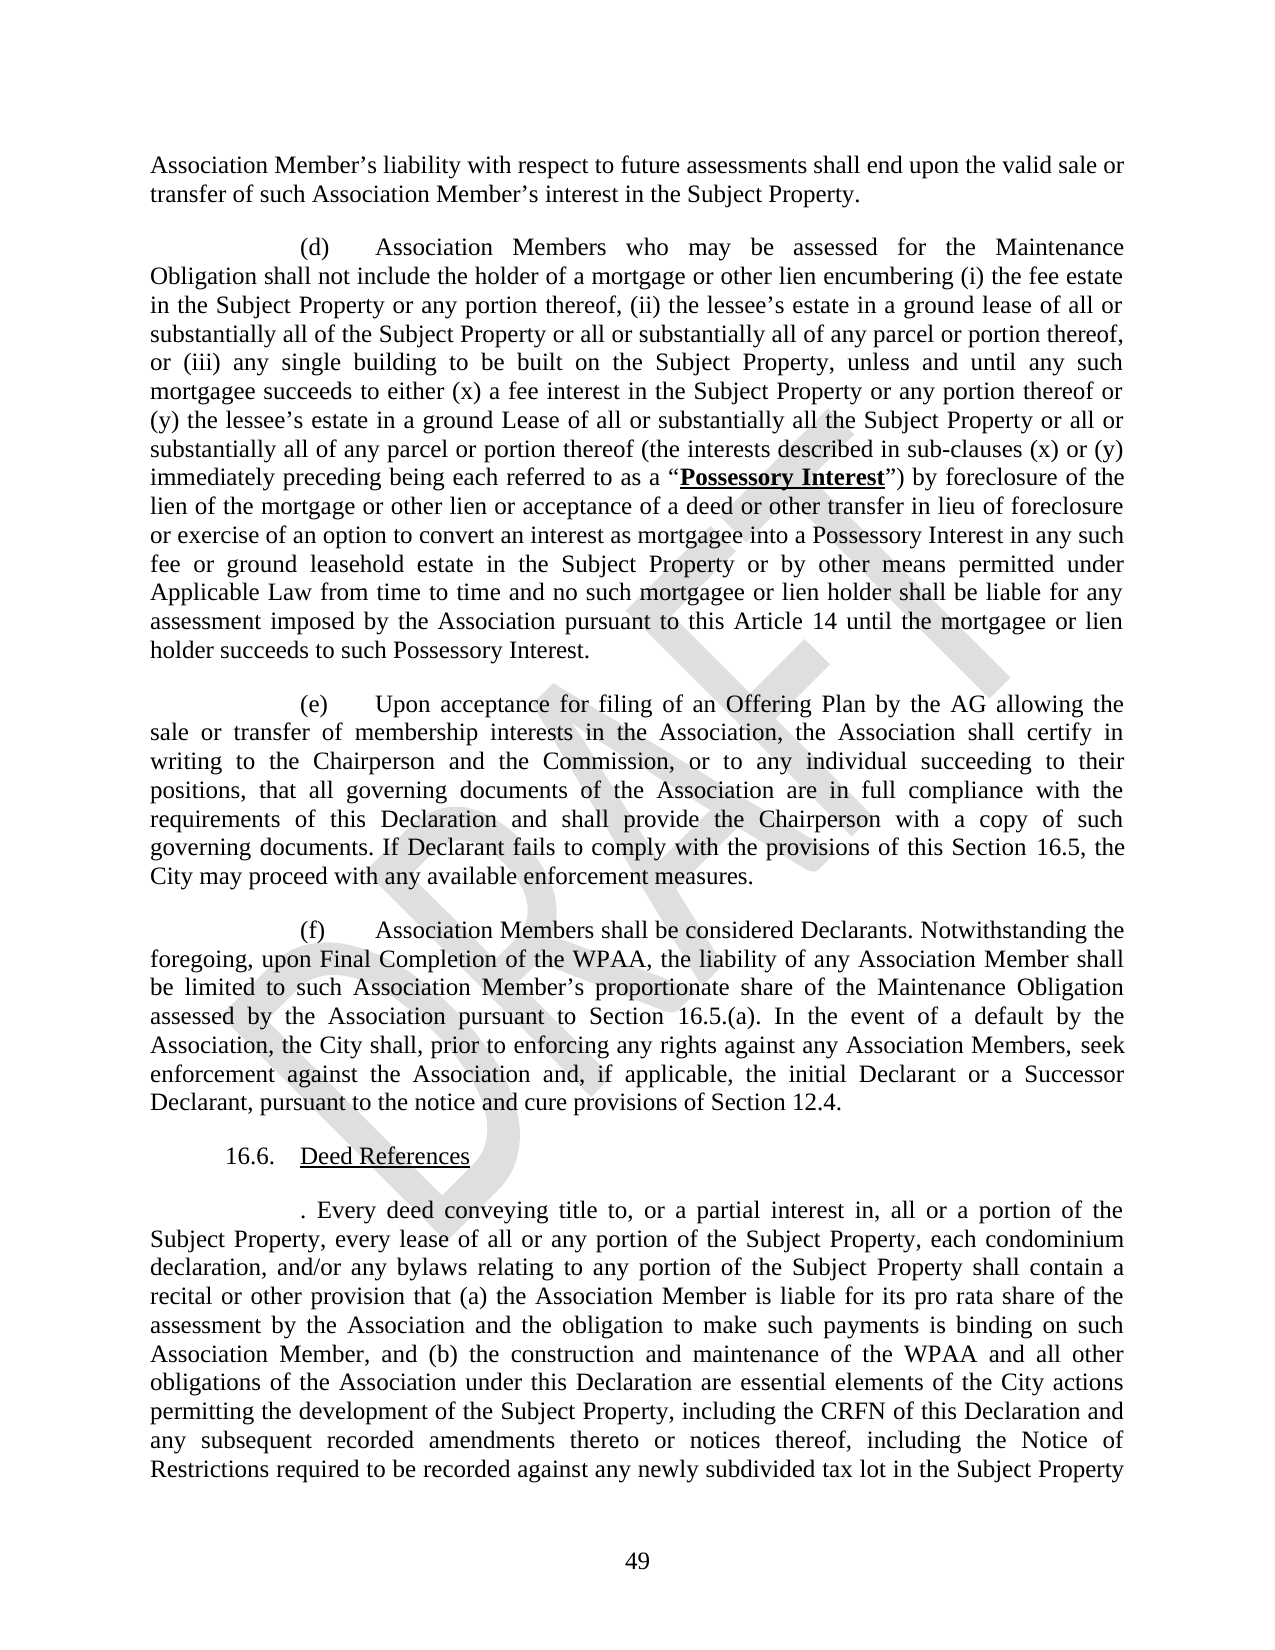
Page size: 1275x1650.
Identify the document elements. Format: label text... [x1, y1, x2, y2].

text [150, 1195, 1125, 1482]
subtitle Deed References [150, 1141, 1125, 1170]
subtitle Association Members shall be considered Declarants. Notwithstanding the foregoing, upon Final Completion of the WPAA, the liability of any Association Member shall be limited to such Association Member’s proportionate share of the Maintenance Obligation assessed by the Association pursuant to Section 16.5(a). In the event of a default by the Association, the City shall, prior to enforcing any rights against any Association Members, seek enforcement against the Association and, if applicable, the initial Declarant or a Successor Declarant, pursuant to the notice and cure provisions of Section 12.4. [150, 915, 1125, 1116]
subtitle Association Members who may be assessed for the Maintenance Obligation shall not include the holder of a mortgage or other lien encumbering (i) the fee estate in the Subject Property or any portion thereof, (ii) the lessee’s estate in a ground lease of all or substantially all of the Subject Property or all or substantially all of any parcel or portion thereof, or (iii) any single building to be built on the Subject Property, unless and until any such mortgagee succeeds to either (x) a fee interest in the Subject Property or any portion thereof or (y) the lessee’s estate in a ground Lease of all or substantially all the Subject Property or all or substantially all of any parcel or portion thereof (the interests described in sub-clauses (x) or (y) immediately preceding being each referred to as a “Possessory Interest”) by foreclosure of the lien of the mortgage or other lien or acceptance of a deed or other transfer in lieu of foreclosure or exercise of an option to convert an interest as mortgagee into a Possessory Interest in any such fee or ground leasehold estate in the Subject Property or by other means permitted under Applicable Law from time to time and no such mortgagee or lien holder shall be liable for any assessment imposed by the Association pursuant to this Article 14 until the mortgagee or lien holder succeeds to such Possessory Interest. [150, 232, 1125, 664]
subtitle Upon acceptance for filing of an Offering Plan by the AG allowing the sale or transfer of membership interests in the Association, the Association shall certify in writing to the Chairperson and the Commission, or to any individual succeeding to their positions, that all governing documents of the Association are in full compliance with the requirements of this Declaration and shall provide the Chairperson with a copy of such governing documents. If Declarant fails to comply with the provisions of this Section 16.5, the City may proceed with any available enforcement measures. [150, 689, 1125, 890]
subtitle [150, 150, 1125, 207]
